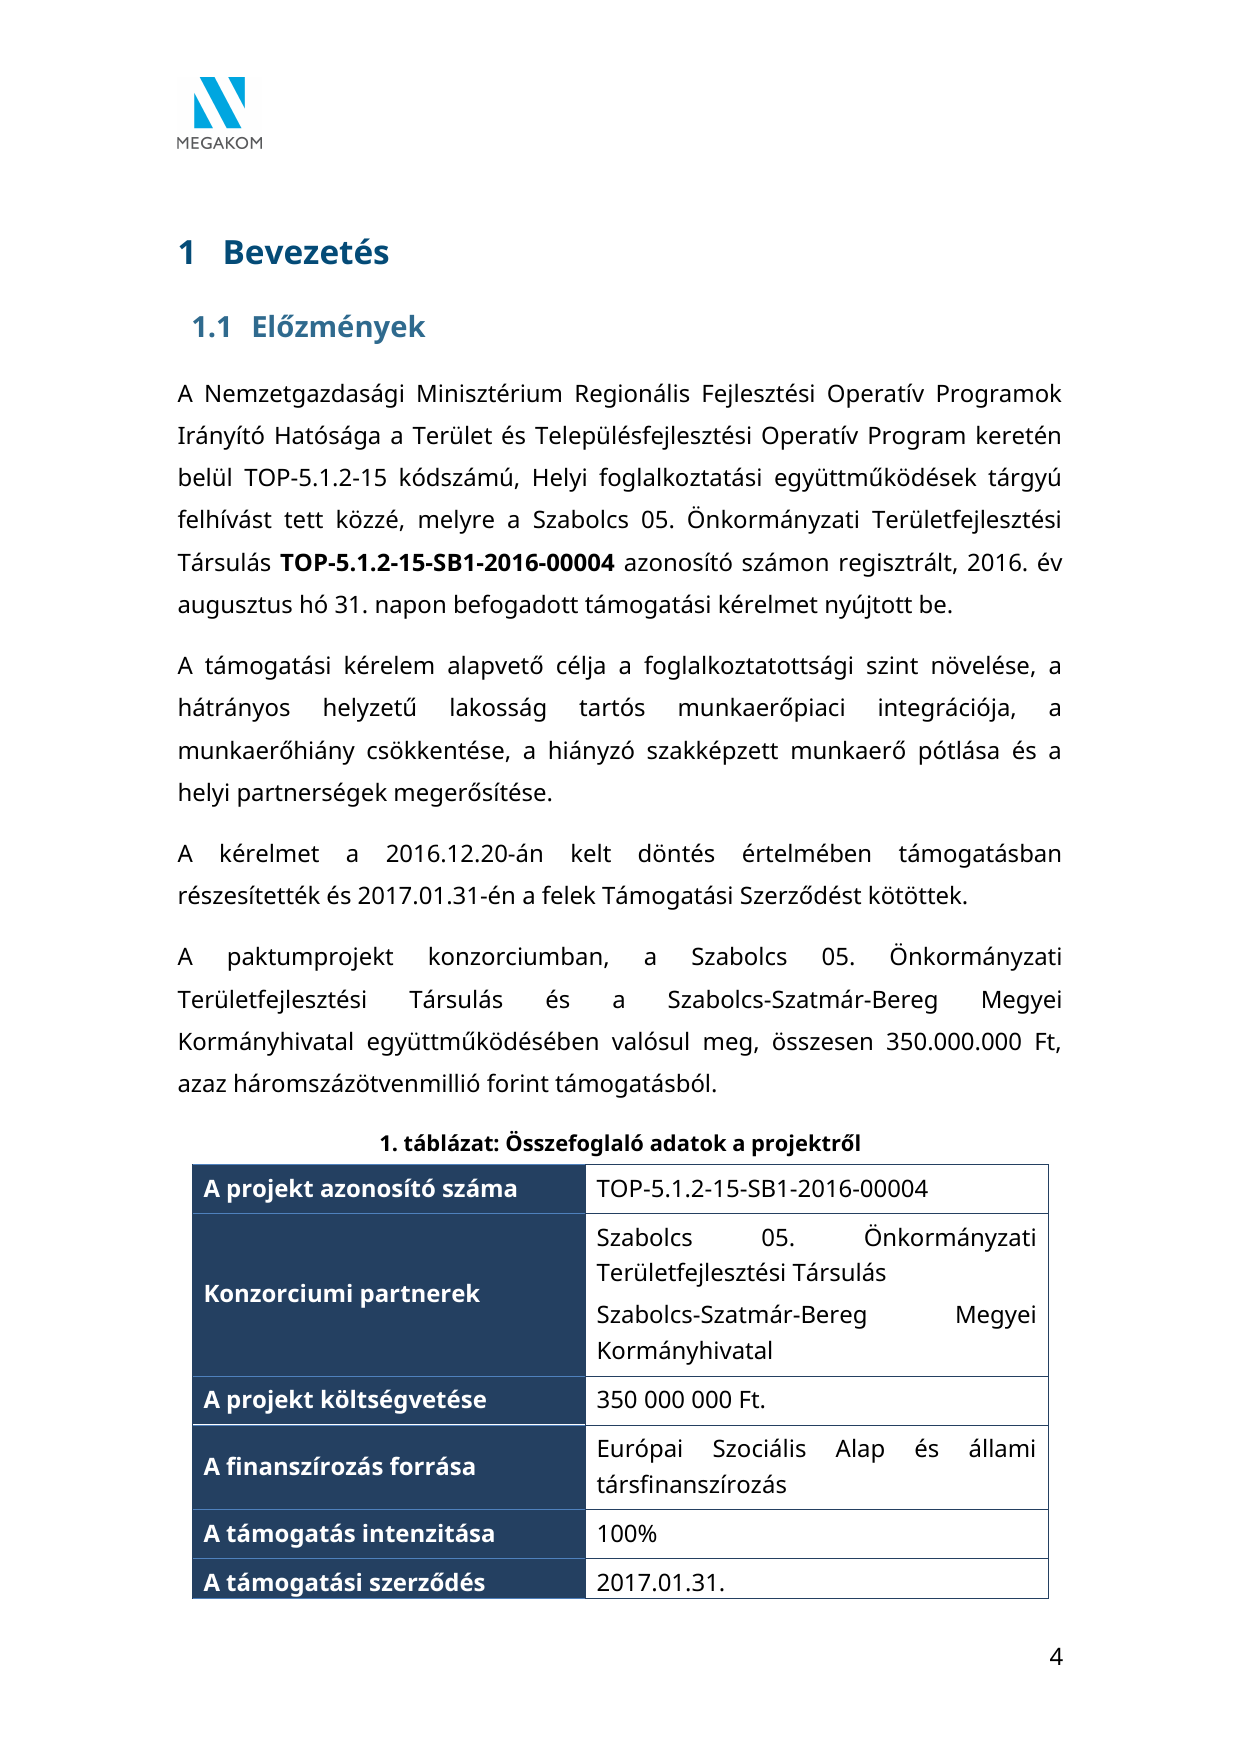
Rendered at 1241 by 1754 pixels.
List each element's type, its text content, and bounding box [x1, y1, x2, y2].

table_cell Szabolcs 05. Önkormányzati Területfejlesztési Társulás Szabolcs-Szatmár-Bereg Megyei Kormányhivatal [586, 1214, 1048, 1376]
list A kérelmet a 2016.12.20-án kelt döntés értelmében támogatásban részesítették és 2017.01.31-én a felek Támogatási Szerződést kötöttek. [177, 837, 1063, 912]
table_cell 2017.01.31. [586, 1559, 1048, 1598]
table_header A projekt azonosító száma [193, 1165, 585, 1213]
table_cell A projekt költségvetése [193, 1377, 585, 1424]
subtitle Előzmények [191, 306, 1063, 346]
table_cell Konzorciumi partnerek [193, 1214, 585, 1376]
table_cell A finanszírozás forrása [193, 1426, 585, 1509]
table_cell Európai Szociális Alap és állami társfinanszírozás [586, 1426, 1048, 1509]
list A paktumprojekt konzorciumban, a Szabolcs 05. Önkormányzati Területfejlesztési Társulás és a Szabolcs-Szatmár-Bereg Megyei Kormányhivatal együttműködésében valósul meg, összesen 350.000.000 Ft, azaz háromszázötvenmillió forint támogatásból. [177, 940, 1063, 1100]
table_cell 100% [586, 1510, 1048, 1558]
list A Nemzetgazdasági Minisztérium Regionális Fejlesztési Operatív Programok Irányító Hatósága a Terület és Településfejlesztési Operatív Program keretén belül TOP-5.1.2-15 kódszámú, Helyi foglalkoztatási együttműködések tárgyú felhívást tett közzé, melyre a Szabolcs 05. Önkormányzati Területfejlesztési Társulás TOP-5.1.2-15-SB1-2016-00004 azonosító számon regisztrált, 2016. év augusztus hó 31. napon befogadott támogatási kérelmet nyújtott be. [177, 376, 1063, 621]
table_cell A támogatás intenzitása [193, 1510, 585, 1558]
subtitle Bevezetés [177, 228, 1063, 274]
table_cell 350 000 000 Ft. [586, 1377, 1048, 1424]
list A támogatási kérelem alapvető célja a foglalkoztatottsági szint növelése, a hátrányos helyzetű lakosság tartós munkaerőpiaci integrációja, a munkaerőhiány csökkentése, a hiányzó szakképzett munkaerő pótlása és a helyi partnerségek megerősítése. [177, 649, 1063, 808]
text 1. táblázat: Összefoglaló adatok a projektről [177, 1128, 1063, 1158]
table_header TOP-5.1.2-15-SB1-2016-00004 [586, 1165, 1048, 1213]
table_cell A támogatási szerződés hatályba lépése [193, 1559, 585, 1598]
picture [177, 77, 262, 149]
